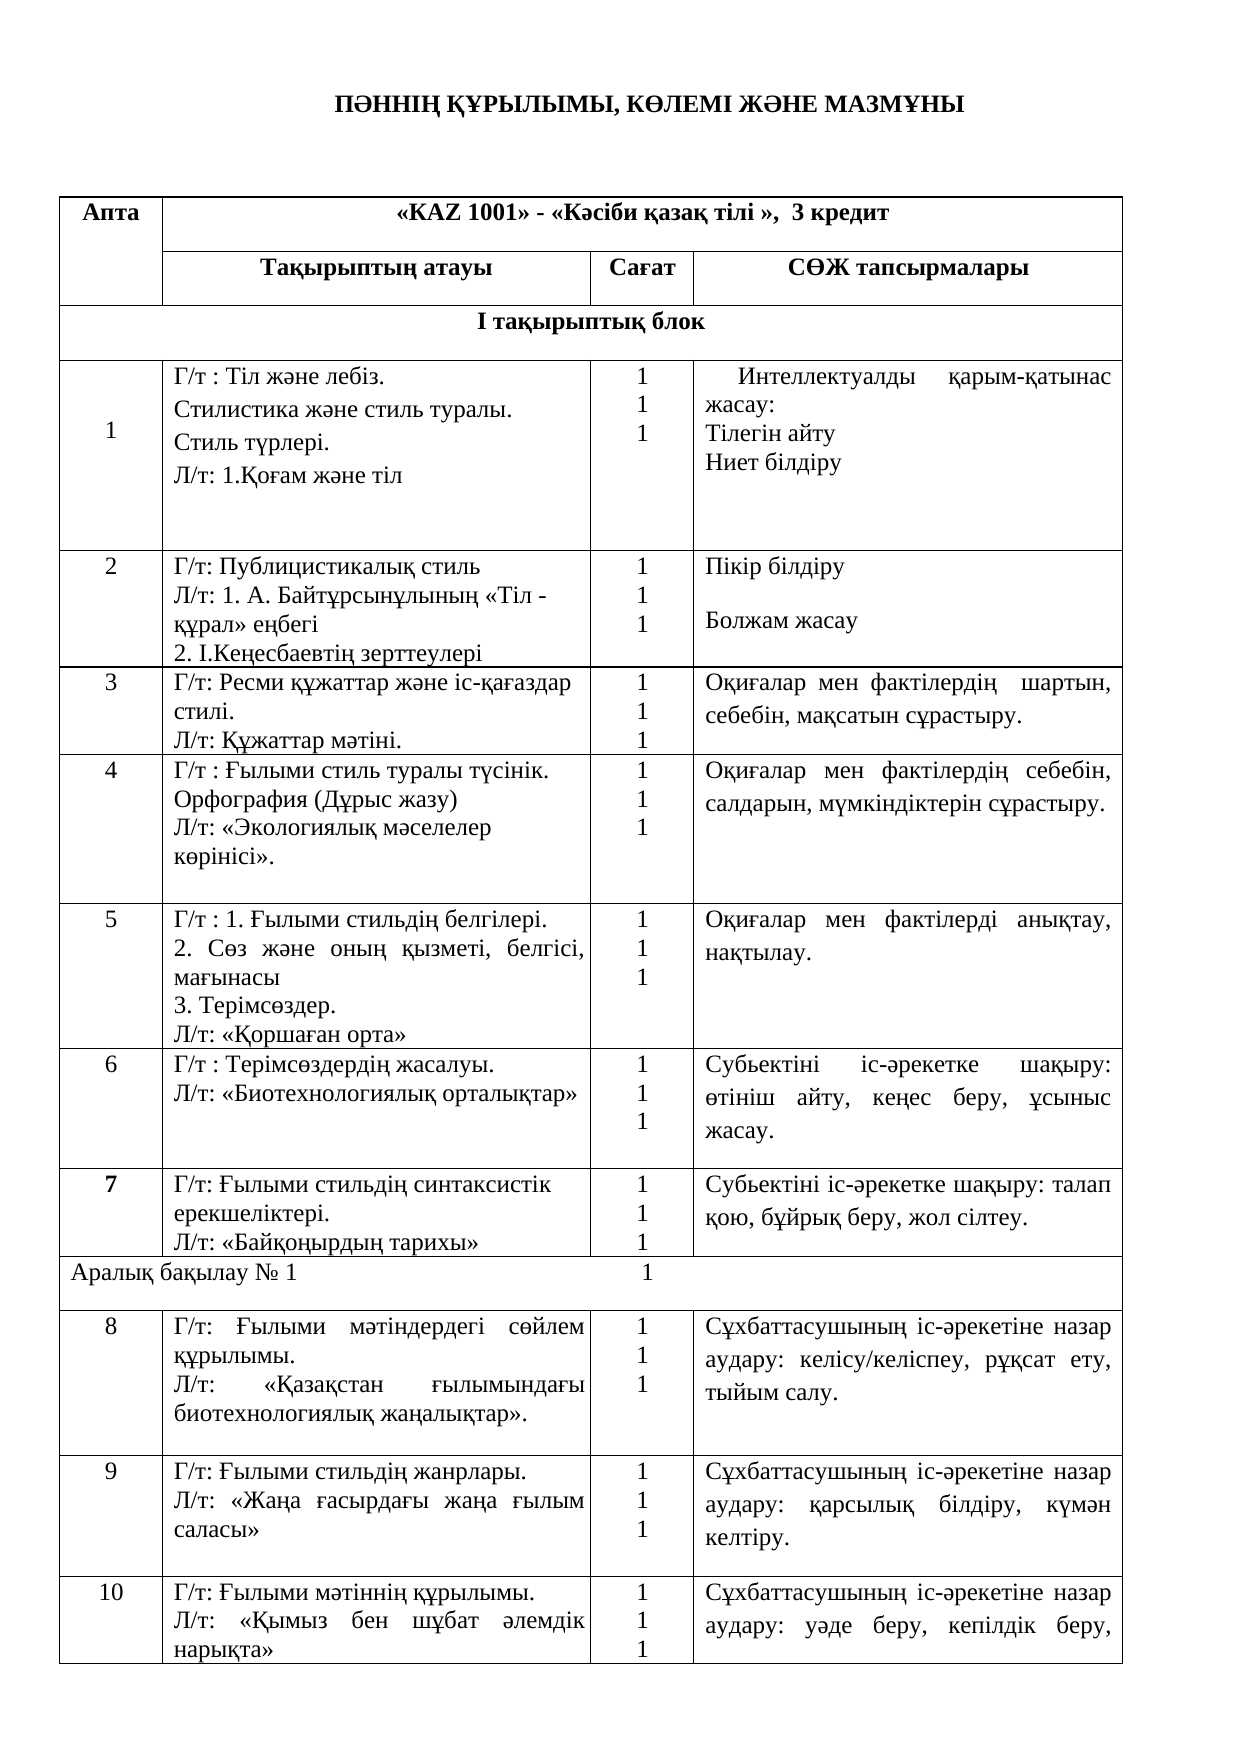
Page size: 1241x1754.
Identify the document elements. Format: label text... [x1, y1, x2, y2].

table_cell Сұхбаттасушының іс-әрекетіне назар аудару: келісу/келіспеу, рұқсат ету, тыйым салу. [694, 1311, 1122, 1455]
table_cell Г/т : Ғылыми стиль туралы түсінік. Орфография (Дұрыс жазу) Л/т: «Экологиялық мәселелер көрінісі». [163, 755, 590, 903]
table_cell 1 1 1 [591, 551, 693, 666]
table_cell Г/т: Публицистикалық стиль Л/т: 1. А. Байтұрсынұлының «Тіл - құрал» еңбегі 2. І.Кеңесбаевтің зерттеулері [163, 551, 590, 666]
table_cell 1 1 1 [591, 1577, 693, 1663]
table_cell СӨЖ тапсырмалары [694, 252, 1122, 305]
table_cell Оқиғалар мен фактілердің себебін, салдарын, мүмкіндіктерін сұрастыру. [694, 755, 1122, 903]
table_cell Аралық бақылау № 1 1 [60, 1257, 1122, 1310]
table_cell Тақырыптың атауы [163, 252, 590, 305]
table_cell Сағат [591, 252, 693, 305]
table_cell Субьектіні іс-әрекетке шақыру: өтініш айту, кеңес беру, ұсыныс жасау. [694, 1049, 1122, 1168]
table_cell Г/т : Терімсөздердің жасалуы. Л/т: «Биотехнологиялық орталықтар» [163, 1049, 590, 1168]
table_header Апта [60, 198, 162, 305]
table_cell 7 [60, 1169, 162, 1256]
table_cell 3 [60, 668, 162, 754]
table_cell 10 [60, 1577, 162, 1663]
table_cell I тақырыптық блок [60, 306, 1122, 360]
table_cell Г/т: Ғылыми стильдің жанрлары. Л/т: «Жаңа ғасырдағы жаңа ғылым саласы» [163, 1456, 590, 1576]
table_cell 6 [60, 1049, 162, 1168]
table_cell 2 [60, 551, 162, 666]
table_cell 1 1 1 [591, 755, 693, 903]
text ПӘННІҢ ҚҰРЫЛЫМЫ, КӨЛЕМІ ЖӘНЕ МАЗМҰНЫ [118, 89, 1181, 117]
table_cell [694, 1577, 1122, 1663]
table_cell 1 1 1 [591, 668, 693, 754]
table_header «КAZ 1001» - «Кәсіби қазақ тілі », 3 кредит [163, 198, 1122, 251]
table_cell Г/т: Ғылыми стильдің синтаксистік ерекшеліктері. Л/т: «Байқоңырдың тарихы» [163, 1169, 590, 1256]
table_cell 1 1 1 [591, 904, 693, 1048]
table_cell Сұхбаттасушының іс-әрекетіне назар аудару: қарсылық білдіру, күмән келтіру. [694, 1456, 1122, 1576]
table_cell Г/т: Ғылыми мәтіндердегі сөйлем құрылымы. Л/т: «Қазақстан ғылымындағы биотехнологиялық жаңалықтар». [163, 1311, 590, 1455]
table_cell Субьектіні іс-әрекетке шақыру: талап қою, бұйрық беру, жол сілтеу. [694, 1169, 1122, 1256]
table_cell 1 1 1 [591, 1169, 693, 1256]
table_cell Г/т : Тіл және лебіз. Стилистика және стиль туралы. Стиль түрлері. Л/т: 1.Қоғам және тіл [163, 361, 590, 550]
table_cell 1 1 1 [591, 1456, 693, 1576]
table_cell 8 [60, 1311, 162, 1455]
table_cell Пікір білдіру Болжам жасау [694, 551, 1122, 666]
table_cell 1 1 1 [591, 1311, 693, 1455]
table_cell 5 [60, 904, 162, 1048]
table_cell Интеллектуалды қарым-қатынас жасау: Тілегін айту Ниет білдіру [694, 361, 1122, 550]
table_cell 4 [60, 755, 162, 903]
table_cell 9 [60, 1456, 162, 1576]
table_cell Оқиғалар мен фактілердің шартын, себебін, мақсатын сұрастыру. [694, 668, 1122, 754]
table_cell Г/т : 1. Ғылыми стильдің белгілері. 2. Сөз және оның қызметі, белгісі, мағынасы 3. Терімсөздер. Л/т: «Қоршаған орта» [163, 904, 590, 1048]
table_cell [163, 1577, 590, 1663]
table_cell 1 1 1 [591, 361, 693, 550]
table_cell Оқиғалар мен фактілерді анықтау, нақтылау. [694, 904, 1122, 1048]
table_cell 1 [60, 361, 162, 550]
table_cell Г/т: Ресми құжаттар және іс-қағаздар стилі. Л/т: Құжаттар мәтіні. [163, 668, 590, 754]
table_cell 1 1 1 [591, 1049, 693, 1168]
